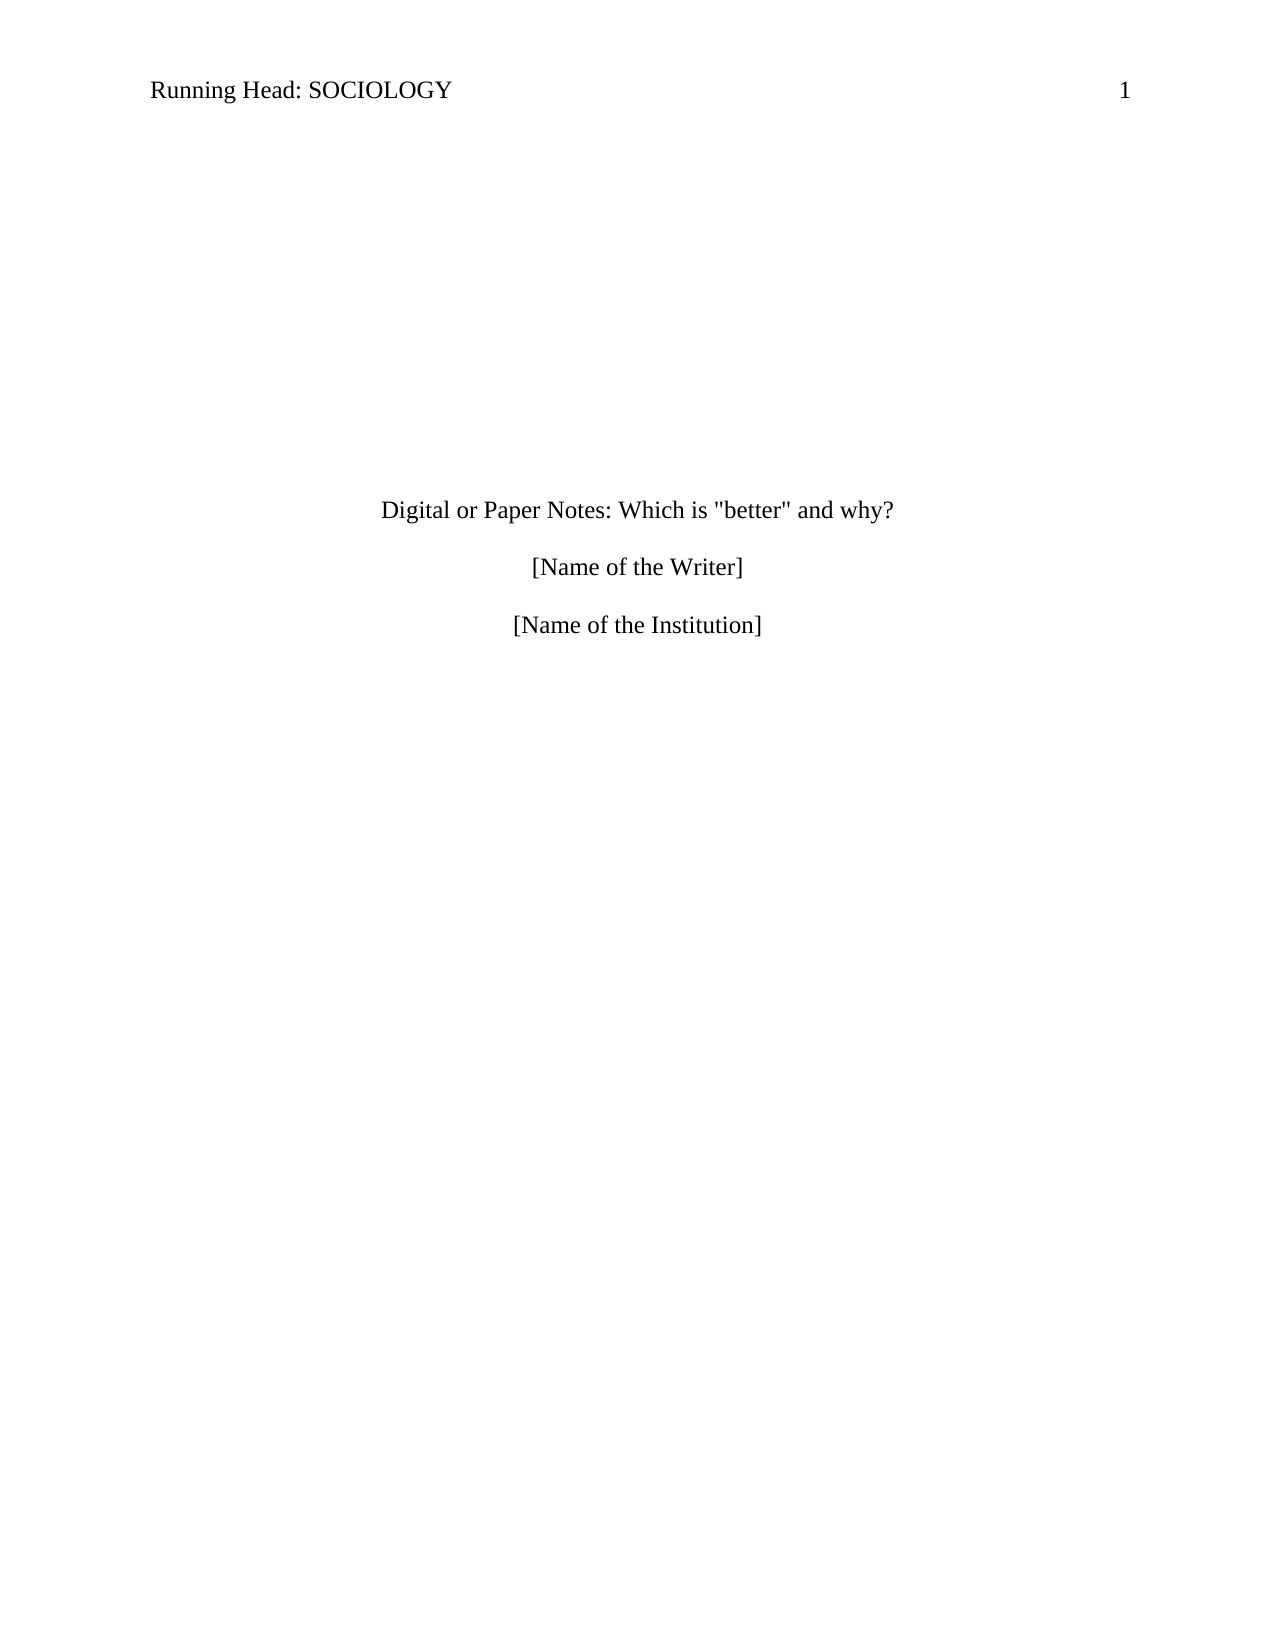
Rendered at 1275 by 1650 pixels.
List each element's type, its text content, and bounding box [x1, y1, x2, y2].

text Digital or Paper Notes: Which is "better" and why? [150, 495, 1125, 524]
text [Name of the Institution] [150, 610, 1125, 639]
text [Name of the Writer] [150, 552, 1125, 581]
